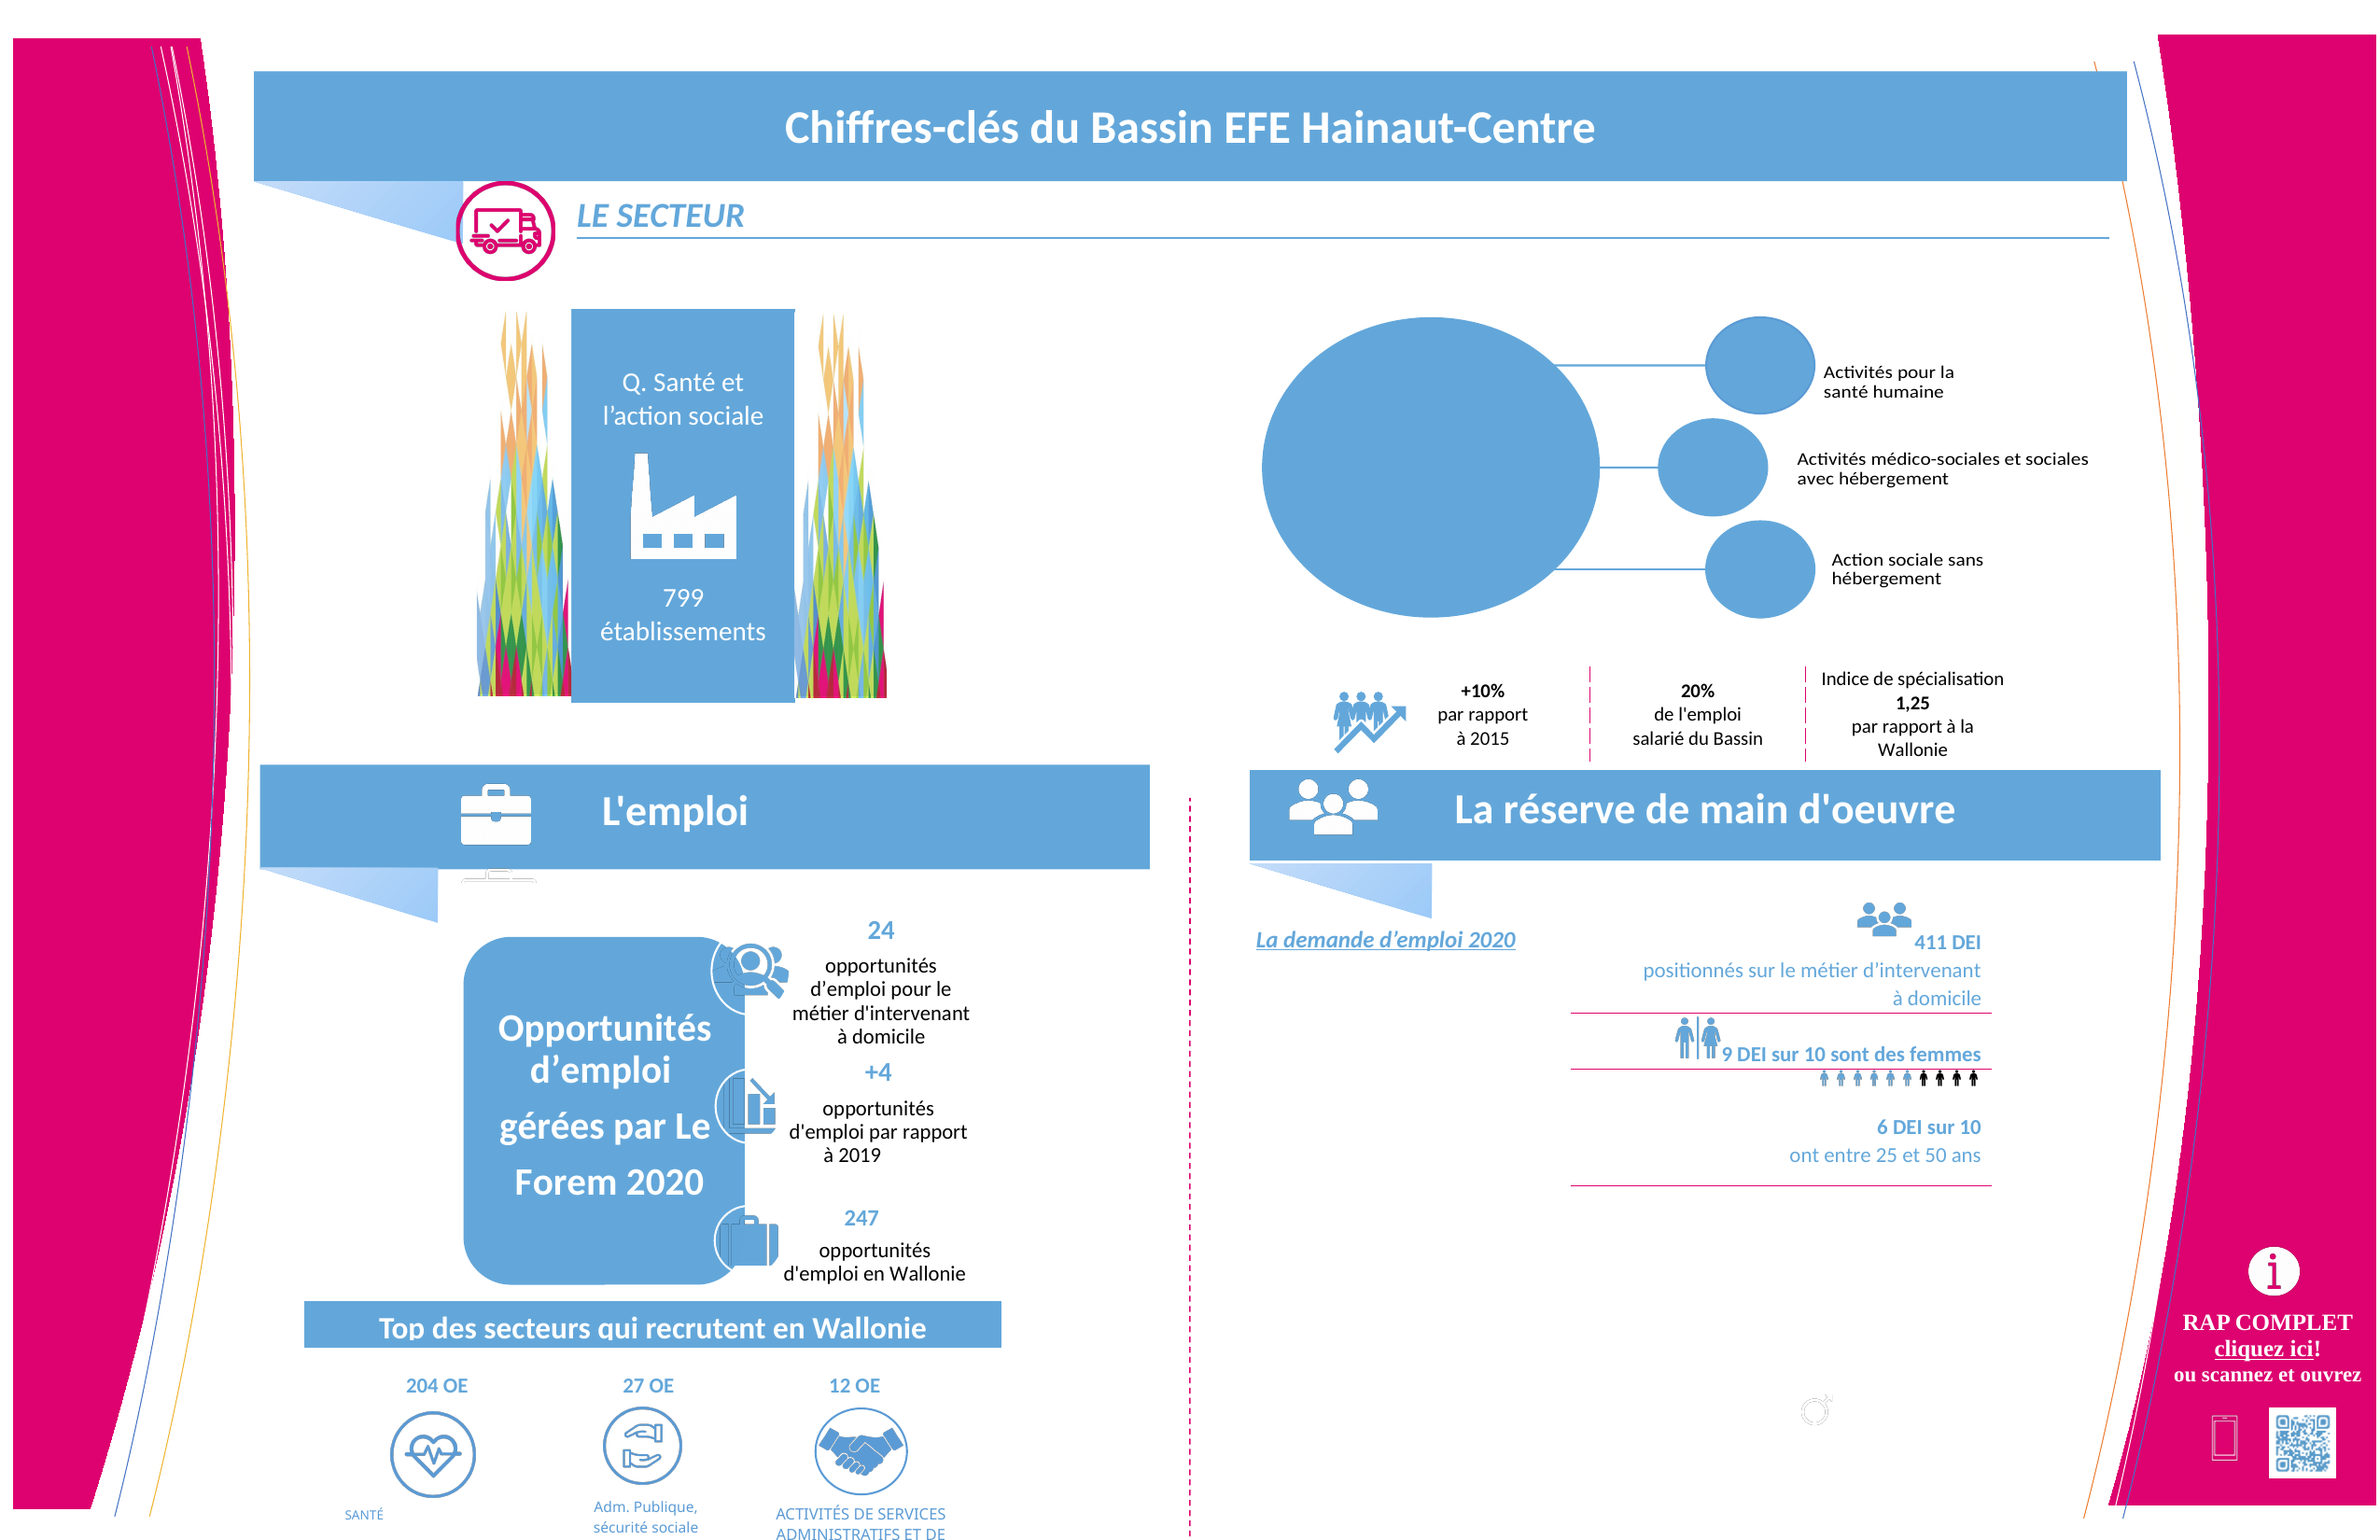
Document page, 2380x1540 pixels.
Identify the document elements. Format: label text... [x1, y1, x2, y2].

picture [1673, 1014, 1722, 1062]
picture [455, 181, 555, 281]
picture [717, 1071, 783, 1141]
table_cell 6 DEI sur 10 ont entre 25 et 50 ans [1571, 1070, 1992, 1185]
picture [716, 1208, 782, 1274]
picture [603, 1407, 682, 1485]
picture [1283, 757, 1383, 857]
picture [1854, 889, 1915, 950]
picture [1794, 1387, 1840, 1433]
picture [390, 1411, 476, 1498]
picture [1816, 1070, 1981, 1086]
picture [713, 929, 789, 1014]
table_header 411 DEI positionnés sur le métier d’intervenant à domicile [1571, 889, 1992, 1013]
table_cell 9 DEI sur 10 sont des femmes [1571, 1014, 1992, 1069]
picture [453, 775, 541, 883]
picture [2242, 1240, 2306, 1302]
picture [817, 1410, 905, 1493]
picture [794, 312, 888, 698]
picture [476, 309, 572, 696]
picture [609, 431, 758, 581]
